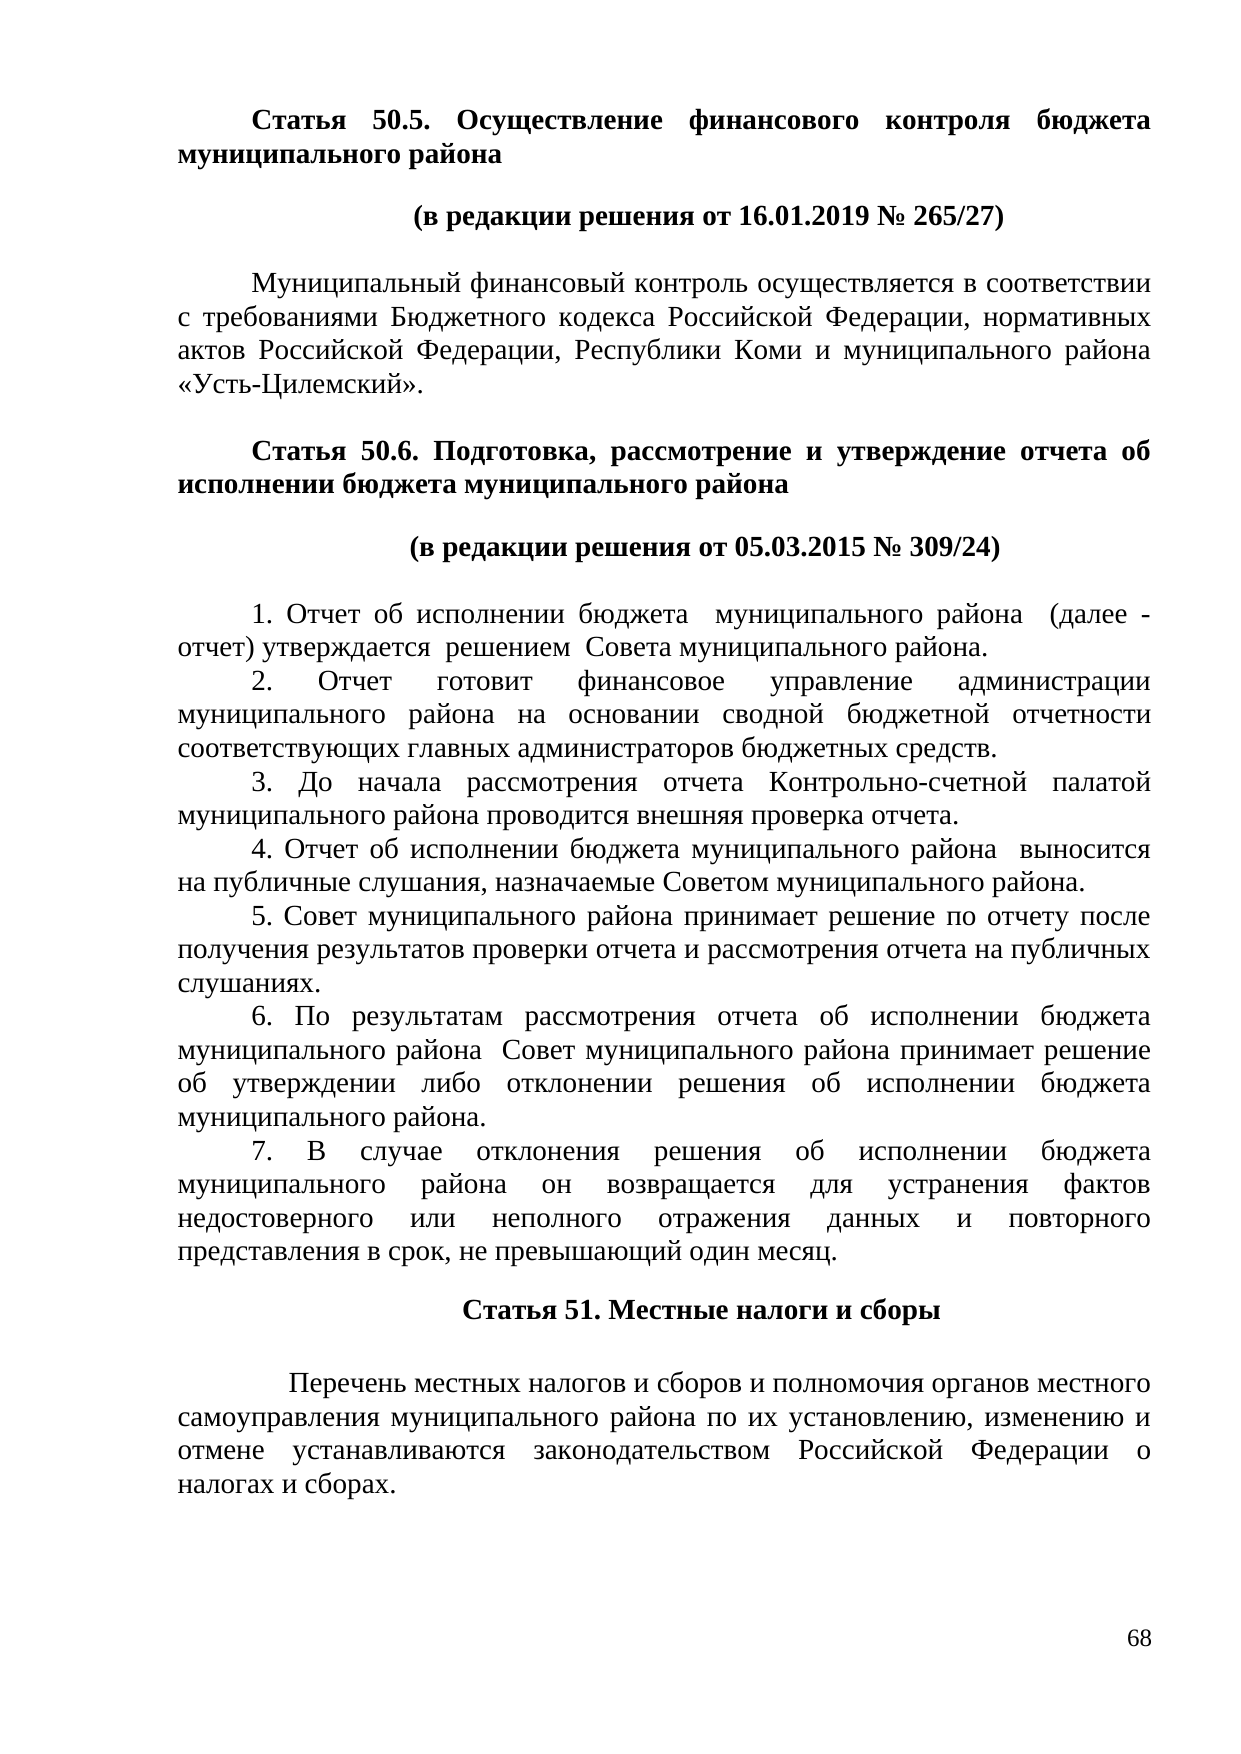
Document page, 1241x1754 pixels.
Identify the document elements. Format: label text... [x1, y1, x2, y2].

subtitle Статья 51. Местные налоги и сборы [177, 1292, 1152, 1325]
text 1. Отчет об исполнении бюджета муниципального района (далее - отчет) утверждается решением Совета муниципального района. [177, 596, 1152, 663]
text Статья 50.5. Осуществление финансового контроля бюджета муниципального района [177, 102, 1152, 169]
text 6. По результатам рассмотрения отчета об исполнении бюджета муниципального района Совет муниципального района принимает решение об утверждении либо отклонении решения об исполнении бюджета муниципального района. [177, 998, 1152, 1133]
text 4. Отчет об исполнении бюджета муниципального района выносится на публичные слушания, назначаемые Советом муниципального района. [177, 831, 1152, 898]
text 2. Отчет готовит финансовое управление администрации муниципального района на основании сводной бюджетной отчетности соответствующих главных администраторов бюджетных средств. [177, 663, 1152, 764]
text (в редакции решения от 16.01.2019 № 265/27) [177, 198, 1152, 232]
text 3. До начала рассмотрения отчета Контрольно-счетной палатой муниципального района проводится внешняя проверка отчета. [177, 764, 1152, 831]
text (в редакции решения от 05.03.2015 № 309/24) [177, 529, 1152, 562]
text Статья 50.6. Подготовка, рассмотрение и утверждение отчета об исполнении бюджета муниципального района [177, 433, 1152, 500]
text Муниципальный финансовый контроль осуществляется в соответствии с требованиями Бюджетного кодекса Российской Федерации, нормативных актов Российской Федерации, Республики Коми и муниципального района «Усть-Цилемский». [177, 265, 1152, 399]
text Перечень местных налогов и сборов и полномочия органов местного самоуправления муниципального района по их установлению, изменению и отмене устанавливаются законодательством Российской Федерации о налогах и сборах. [177, 1365, 1152, 1499]
text 7. В случае отклонения решения об исполнении бюджета муниципального района он возвращается для устранения фактов недостоверного или неполного отражения данных и повторного представления в срок, не превышающий один месяц. [177, 1133, 1152, 1267]
text 5. Совет муниципального района принимает решение по отчету после получения результатов проверки отчета и рассмотрения отчета на публичных слушаниях. [177, 898, 1152, 998]
